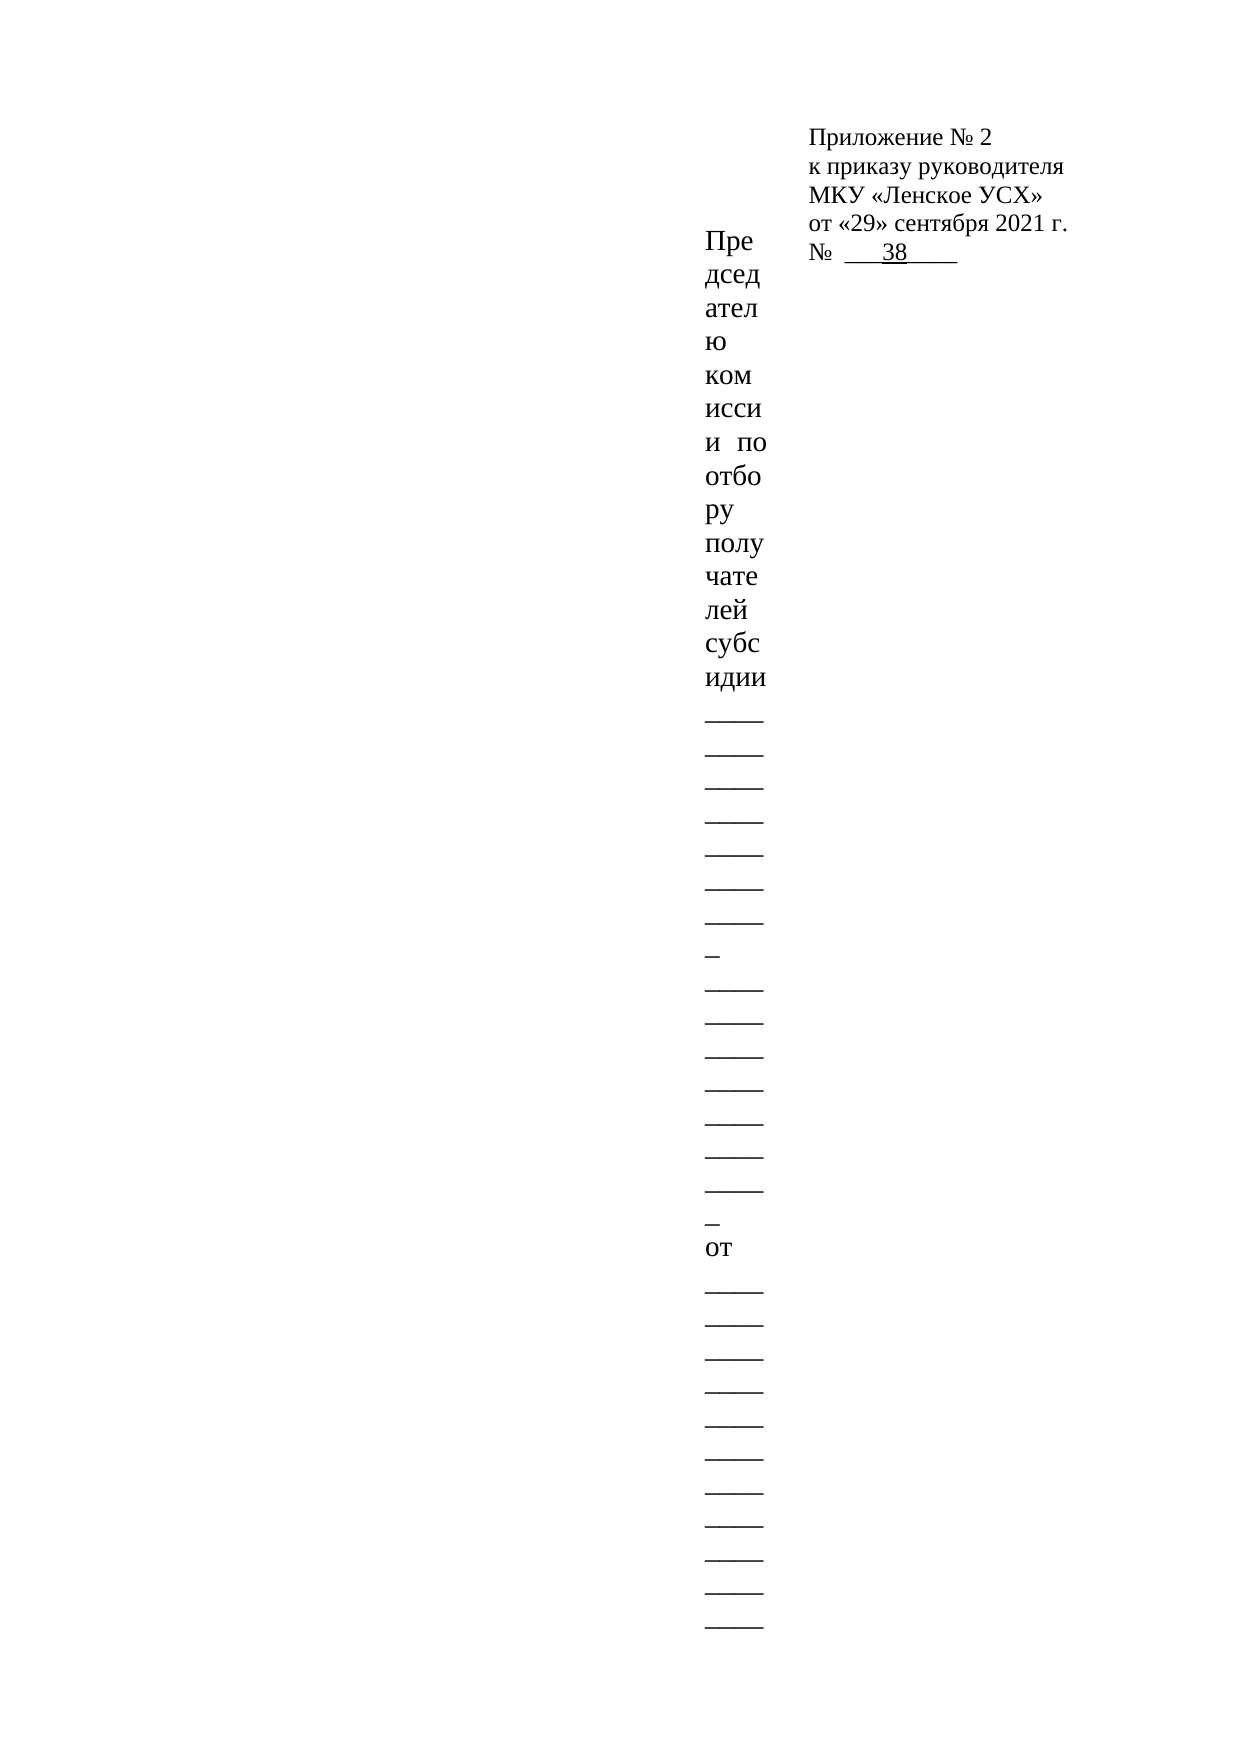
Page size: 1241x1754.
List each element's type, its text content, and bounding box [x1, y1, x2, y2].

table_header Приложение № 2 к приказу руководителя МКУ «Ленское УСХ» от «29» сентября 2021 г. № ___38____ [797, 122, 1133, 266]
